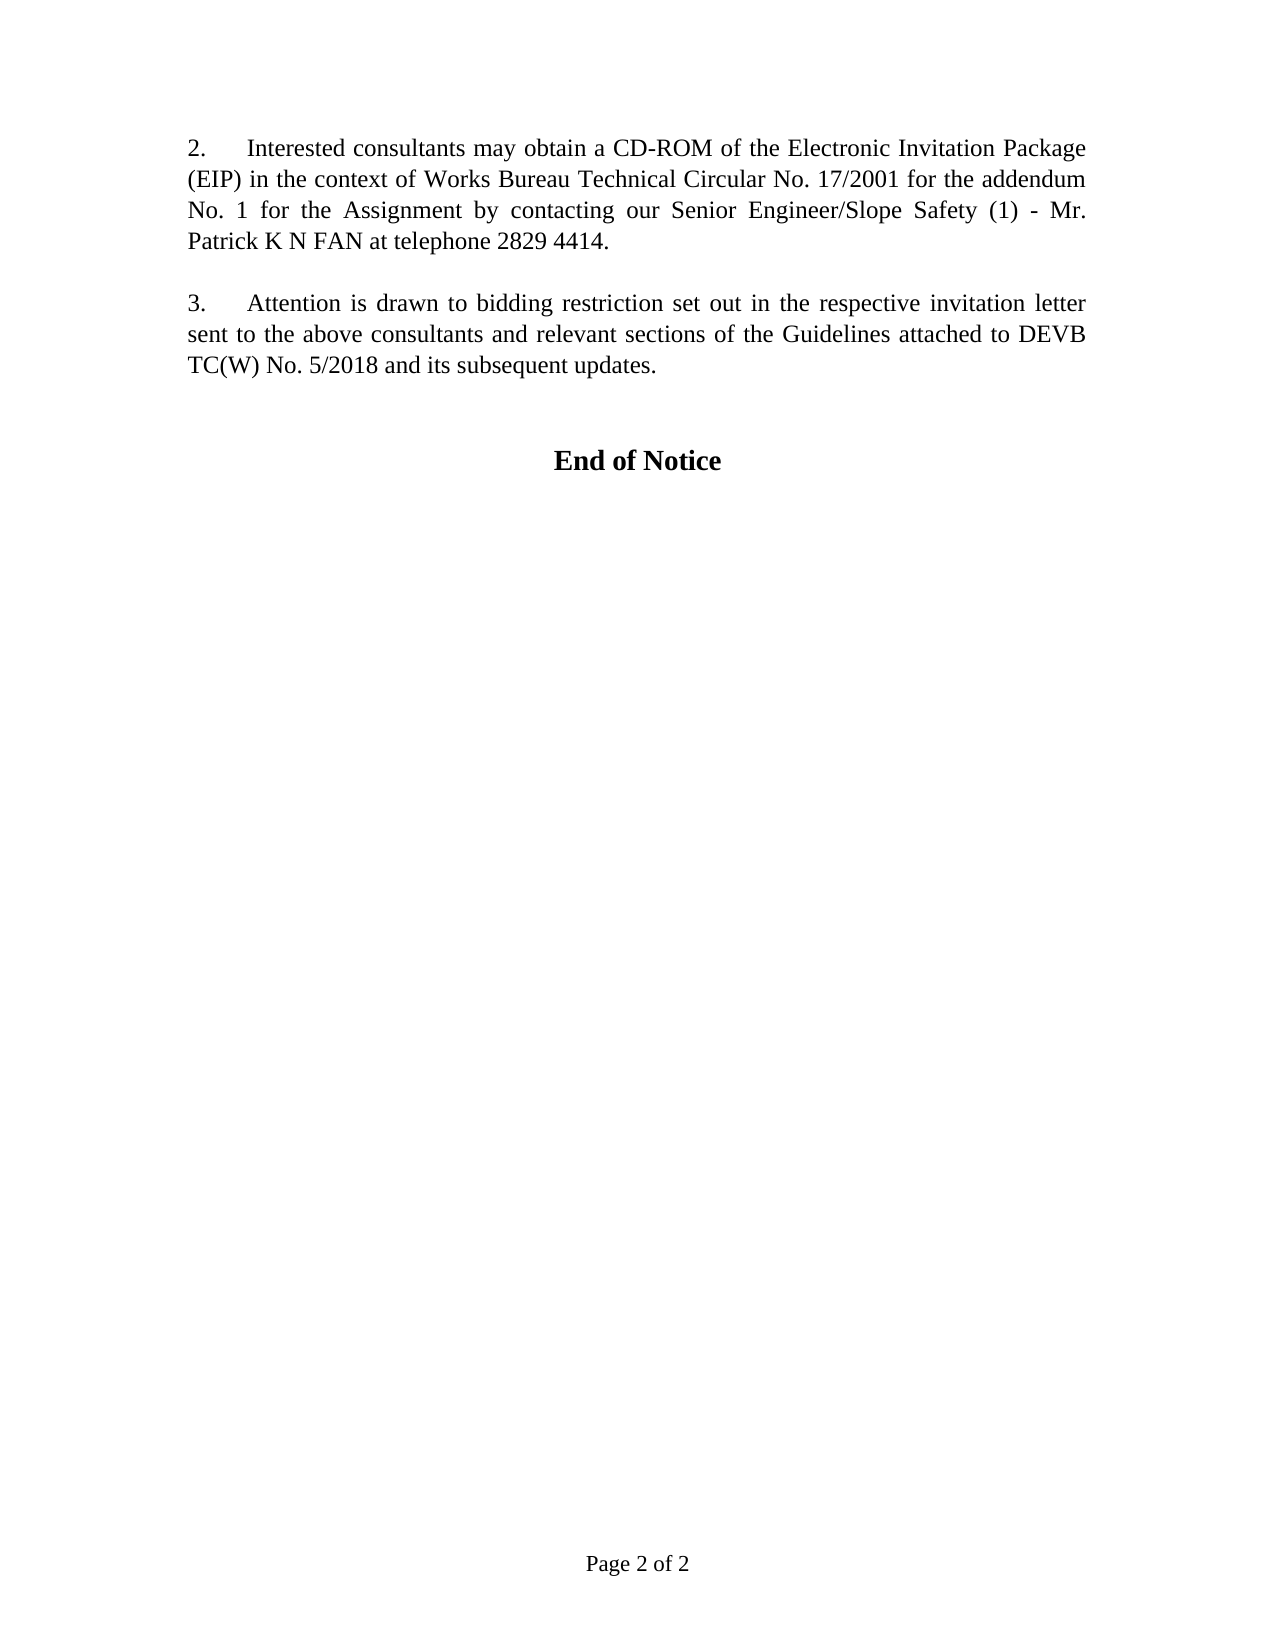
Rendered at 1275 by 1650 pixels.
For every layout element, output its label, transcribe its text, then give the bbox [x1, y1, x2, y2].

text 2. Interested consultants may obtain a CD-ROM of the Electronic Invitation Package (EIP) in the context of Works Bureau Technical Circular No. 17/2001 for the addendum No. 1 for the Assignment by contacting our Senior Engineer/Slope Safety (1) - Mr. Patrick K N FAN at telephone 2829 4414. [187, 133, 1087, 255]
text 3. Attention is drawn to bidding restriction set out in the respective invitation letter sent to the above consultants and relevant sections of the Guidelines attached to DEVB TC(W) No. 5/2018 and its subsequent updates. [187, 288, 1087, 379]
text End of Notice [187, 443, 1087, 477]
